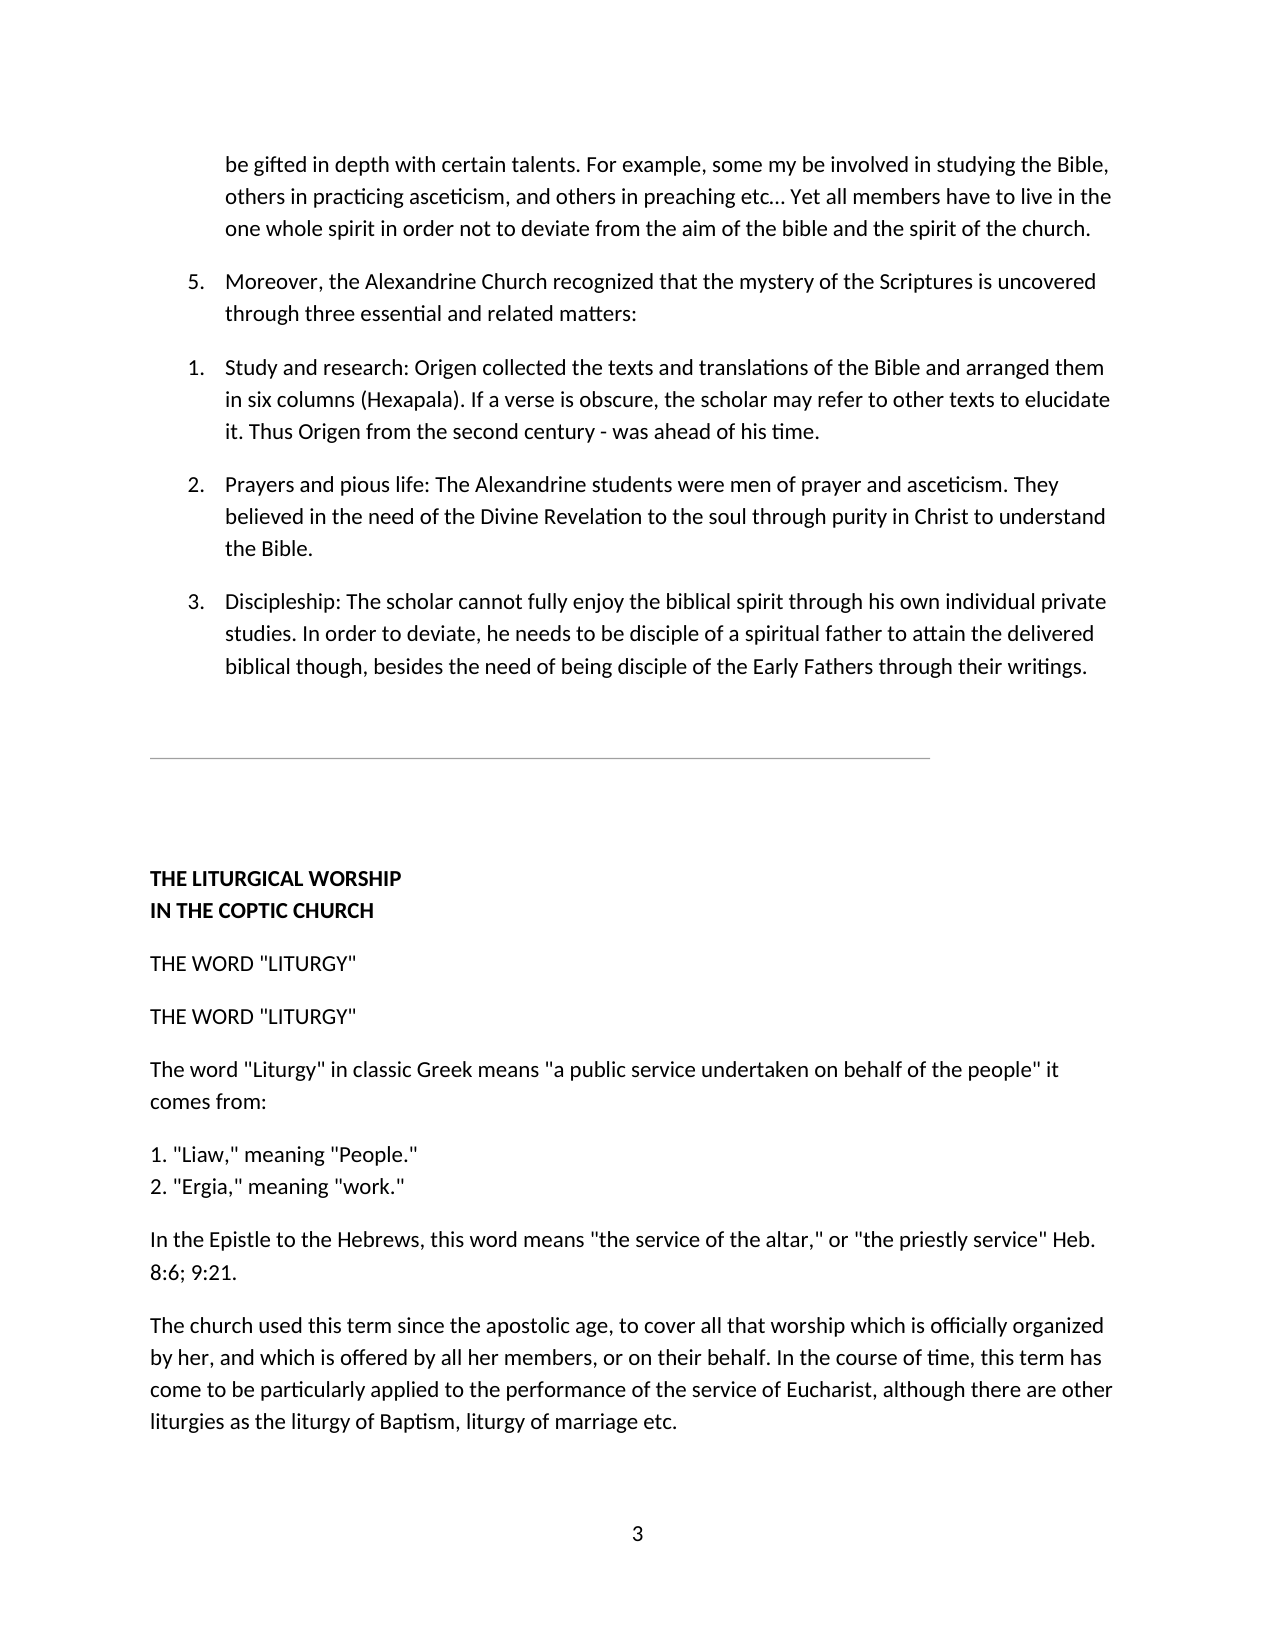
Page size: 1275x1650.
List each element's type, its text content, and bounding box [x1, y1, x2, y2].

text The word "Liturgy" in classic Greek means "a public service undertaken on behalf of the people" it comes from: [150, 1055, 1125, 1115]
text THE LITURGICAL WORSHIP IN THE COPTIC CHURCH [150, 864, 1125, 924]
list Discipleship: The scholar cannot fully enjoy the biblical spirit through his own individual private studies. In order to deviate, he needs to be disciple of a spiritual father to attain the delivered biblical though, besides the need of being disciple of the Early Fathers through their writings. [187, 587, 1125, 680]
text THE WORD "LITURGY" [150, 1002, 1125, 1030]
text THE WORD "LITURGY" [150, 949, 1125, 977]
text The church used this term since the apostolic age, to cover all that worship which is officially organized by her, and which is offered by all her members, or on their behalf. In the course of time, this term has come to be particularly applied to the performance of the service of Eucharist, although there are other liturgies as the liturgy of Baptism, liturgy of marriage etc. [150, 1311, 1125, 1435]
list Study and research: Origen collected the texts and translations of the Bible and arranged them in six columns (Hexapala). If a verse is obscure, the scholar may refer to other texts to elucidate it. Thus Origen from the second century - was ahead of his time. [187, 353, 1125, 445]
text In the Epistle to the Hebrews, this word means "the service of the altar," or "the priestly service" Heb. 8:6; 9:21. [150, 1226, 1125, 1286]
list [187, 150, 1125, 242]
list Moreover, the Alexandrine Church recognized that the mystery of the Scriptures is uncovered through three essential and related matters: [187, 267, 1125, 328]
text 1. "Liaw," meaning "People." 2. "Ergia," meaning "work." [150, 1140, 1125, 1201]
list Prayers and pious life: The Alexandrine students were men of prayer and asceticism. They believed in the need of the Divine Revelation to the soul through purity in Christ to understand the Bible. [187, 470, 1125, 562]
